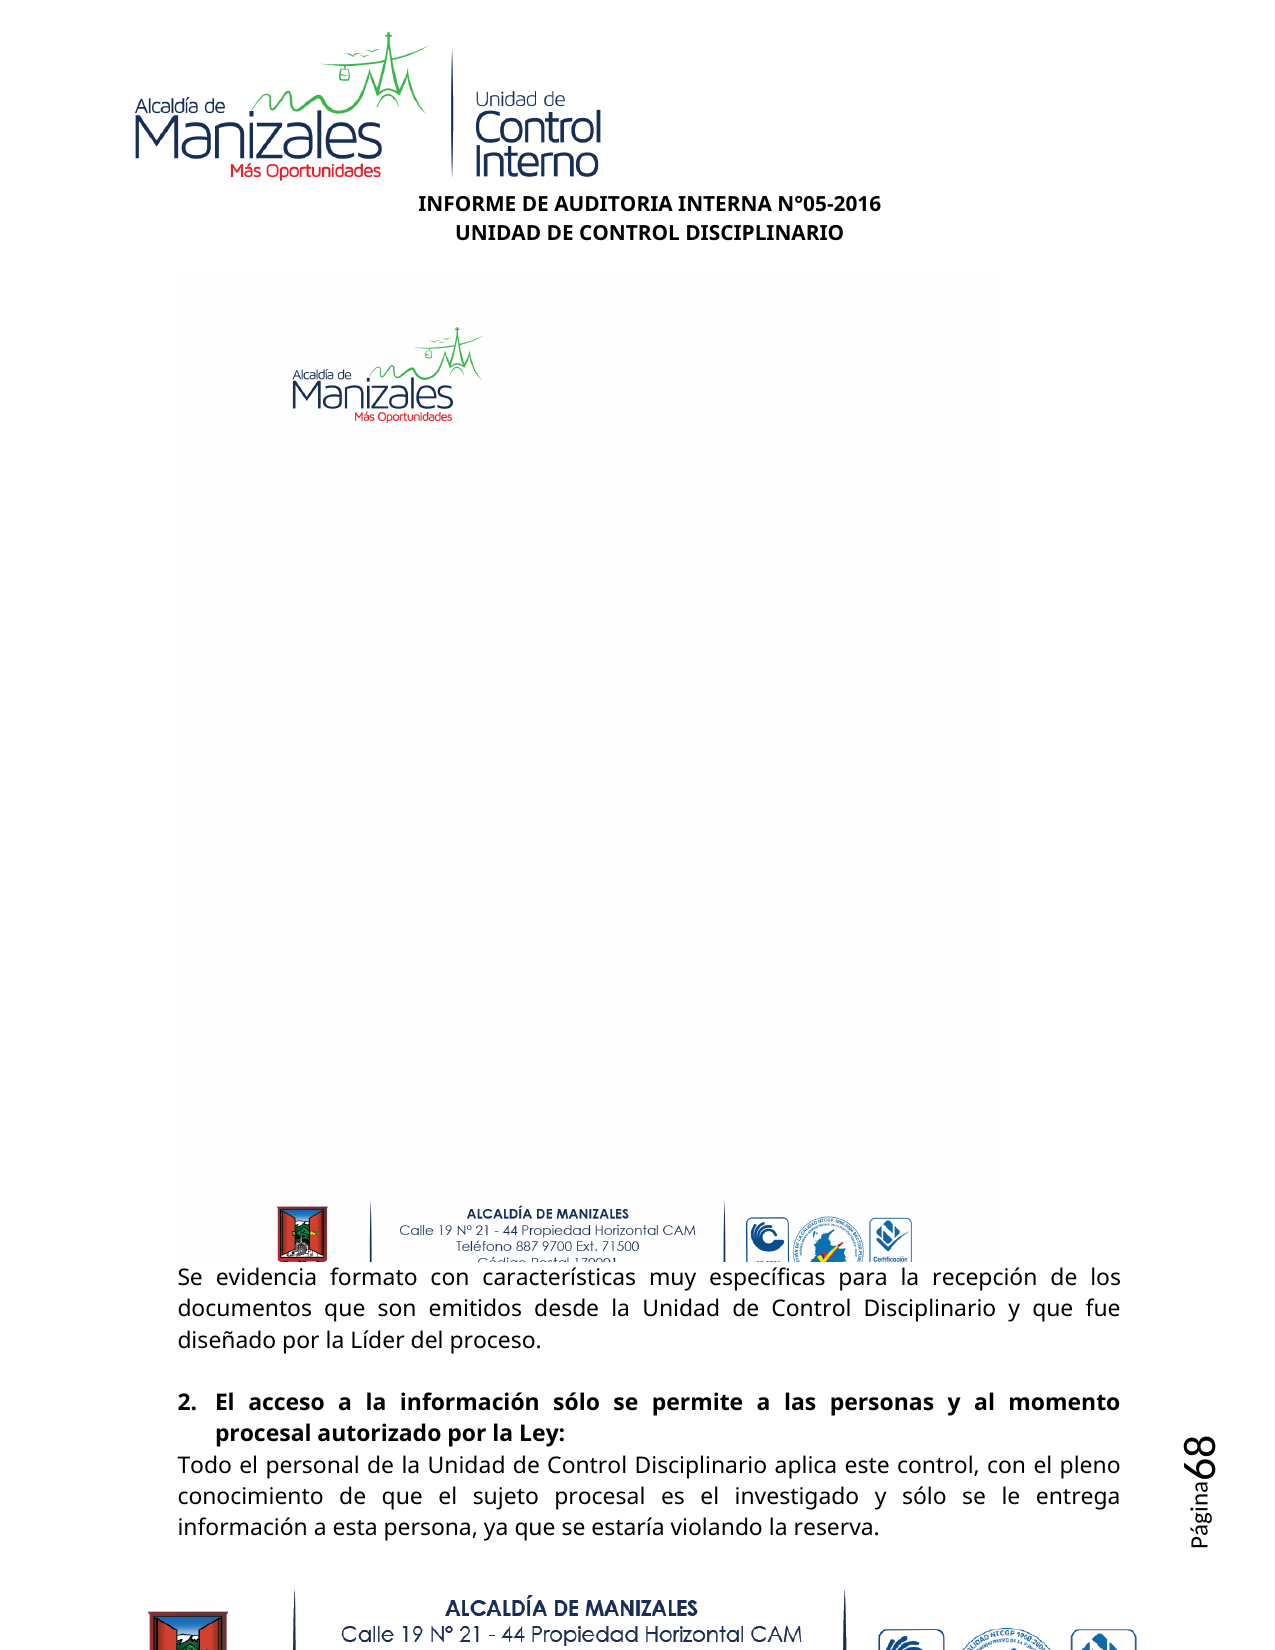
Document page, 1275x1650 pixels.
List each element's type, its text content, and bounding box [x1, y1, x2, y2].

text Se evidencia formato con características muy específicas para la recepción de los documentos que son emitidos desde la Unidad de Control Disciplinario y que fue diseñado por la Líder del proceso. [177, 1261, 1122, 1355]
text Todo el personal de la Unidad de Control Disciplinario aplica este control, con el pleno conocimiento de que el sujeto procesal es el investigado y sólo se le entrega información a esta persona, ya que se estaría violando la reserva. [177, 1448, 1122, 1542]
picture [0, 1579, 1275, 1650]
picture [0, 0, 1227, 1293]
list El acceso a la información sólo se permite a las personas y al momento procesal autorizado por la Ley: [177, 1386, 1122, 1448]
